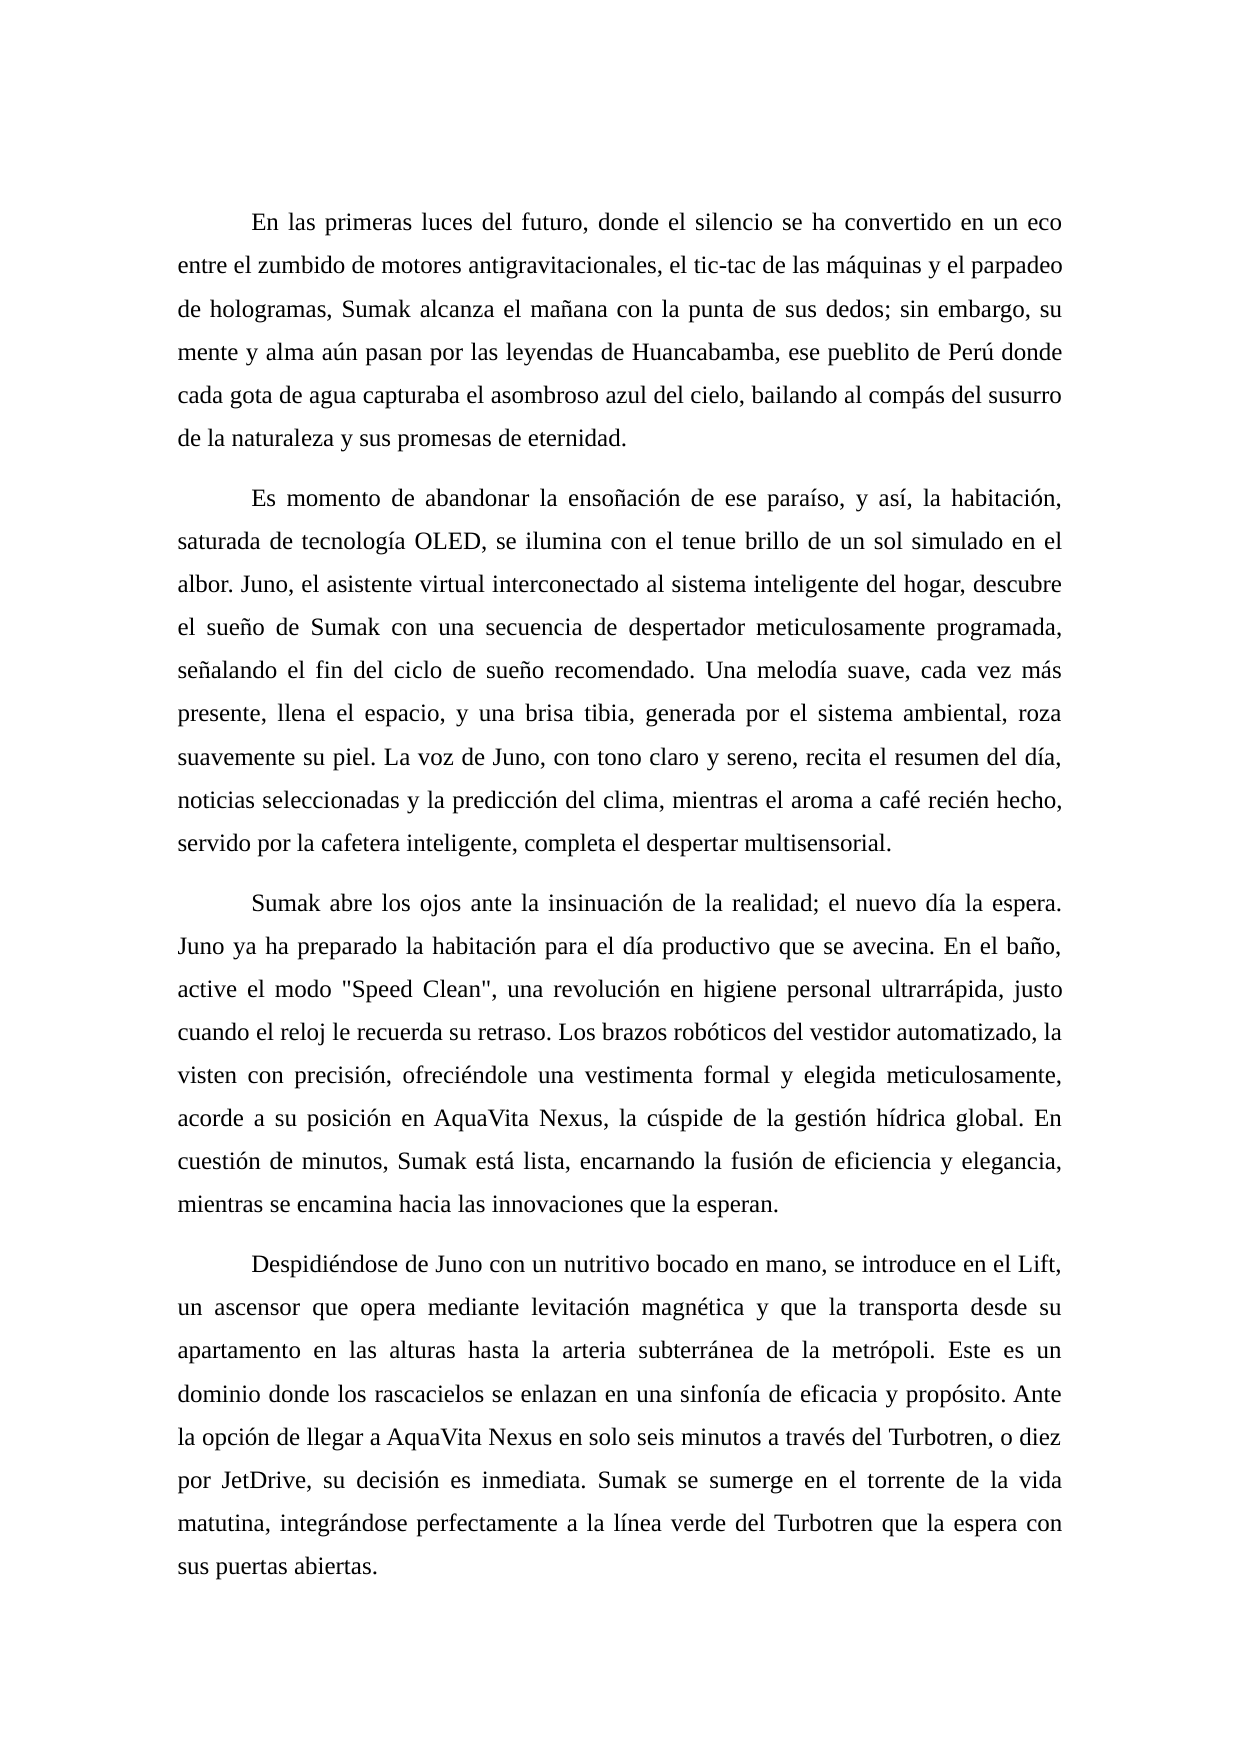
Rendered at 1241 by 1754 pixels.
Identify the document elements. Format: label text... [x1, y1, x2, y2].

text Despidiéndose de Juno con un nutritivo bocado en mano, se introduce en el Lift, un ascensor que opera mediante levitación magnética y que la transporta desde su apartamento en las alturas hasta la arteria subterránea de la metrópoli. Este es un dominio donde los rascacielos se enlazan en una sinfonía de eficacia y propósito. Ante la opción de llegar a AquaVita Nexus en solo seis minutos a través del Turbotren, o diez por JetDrive, su decisión es inmediata. Sumak se sumerge en el torrente de la vida matutina, integrándose perfectamente a la línea verde del Turbotren que la espera con sus puertas abiertas. [177, 1249, 1063, 1580]
text Sumak abre los ojos ante la insinuación de la realidad; el nuevo día la espera. Juno ya ha preparado la habitación para el día productivo que se avecina. En el baño, active el modo "Speed ​​Clean", una revolución en higiene personal ultrarrápida, justo cuando el reloj le recuerda su retraso. Los brazos robóticos del vestidor automatizado, la visten con precisión, ofreciéndole una vestimenta formal y elegida meticulosamente, acorde a su posición en AquaVita Nexus, la cúspide de la gestión hídrica global. En cuestión de minutos, Sumak está lista, encarnando la fusión de eficiencia y elegancia, mientras se encamina hacia las innovaciones que la esperan. [177, 888, 1063, 1218]
text Es momento de abandonar la ensoñación de ese paraíso, y así, la habitación, saturada de tecnología OLED, se ilumina con el tenue brillo de un sol simulado en el albor. Juno, el asistente virtual interconectado al sistema inteligente del hogar, descubre el sueño de Sumak con una secuencia de despertador meticulosamente programada, señalando el fin del ciclo de sueño recomendado. Una melodía suave, cada vez más presente, llena el espacio, y una brisa tibia, generada por el sistema ambiental, roza suavemente su piel. La voz de Juno, con tono claro y sereno, recita el resumen del día, noticias seleccionadas y la predicción del clima, mientras el aroma a café recién hecho, servido por la cafetera inteligente, completa el despertar multisensorial. [177, 483, 1063, 857]
text En las primeras luces del futuro, donde el silencio se ha convertido en un eco entre el zumbido de motores antigravitacionales, el tic-tac de las máquinas y el parpadeo de hologramas, Sumak alcanza el mañana con la punta de sus dedos; sin embargo, su mente y alma aún pasan por las leyendas de Huancabamba, ese pueblito de Perú donde cada gota de agua capturaba el asombroso azul del cielo, bailando al compás del susurro de la naturaleza y sus promesas de eternidad. [177, 207, 1063, 452]
